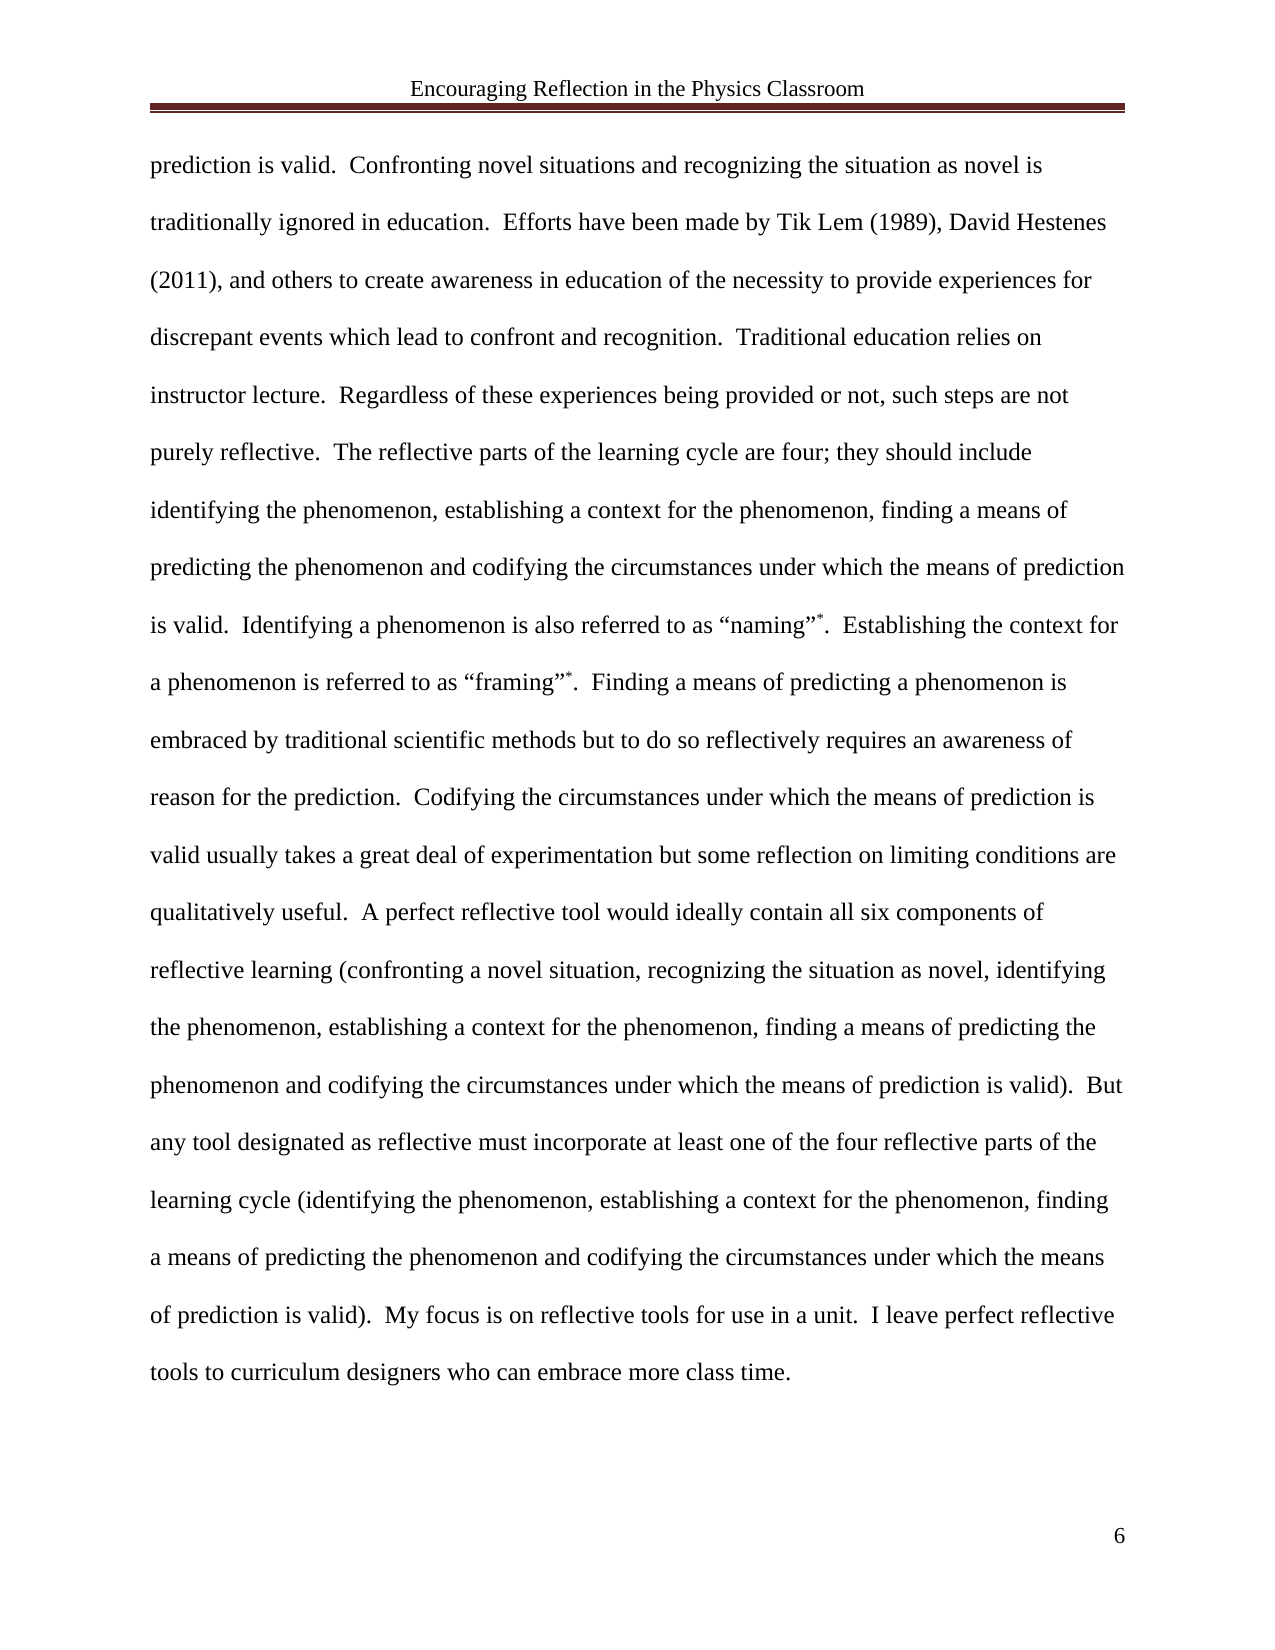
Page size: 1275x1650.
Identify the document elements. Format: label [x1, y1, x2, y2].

text [150, 150, 1125, 1386]
